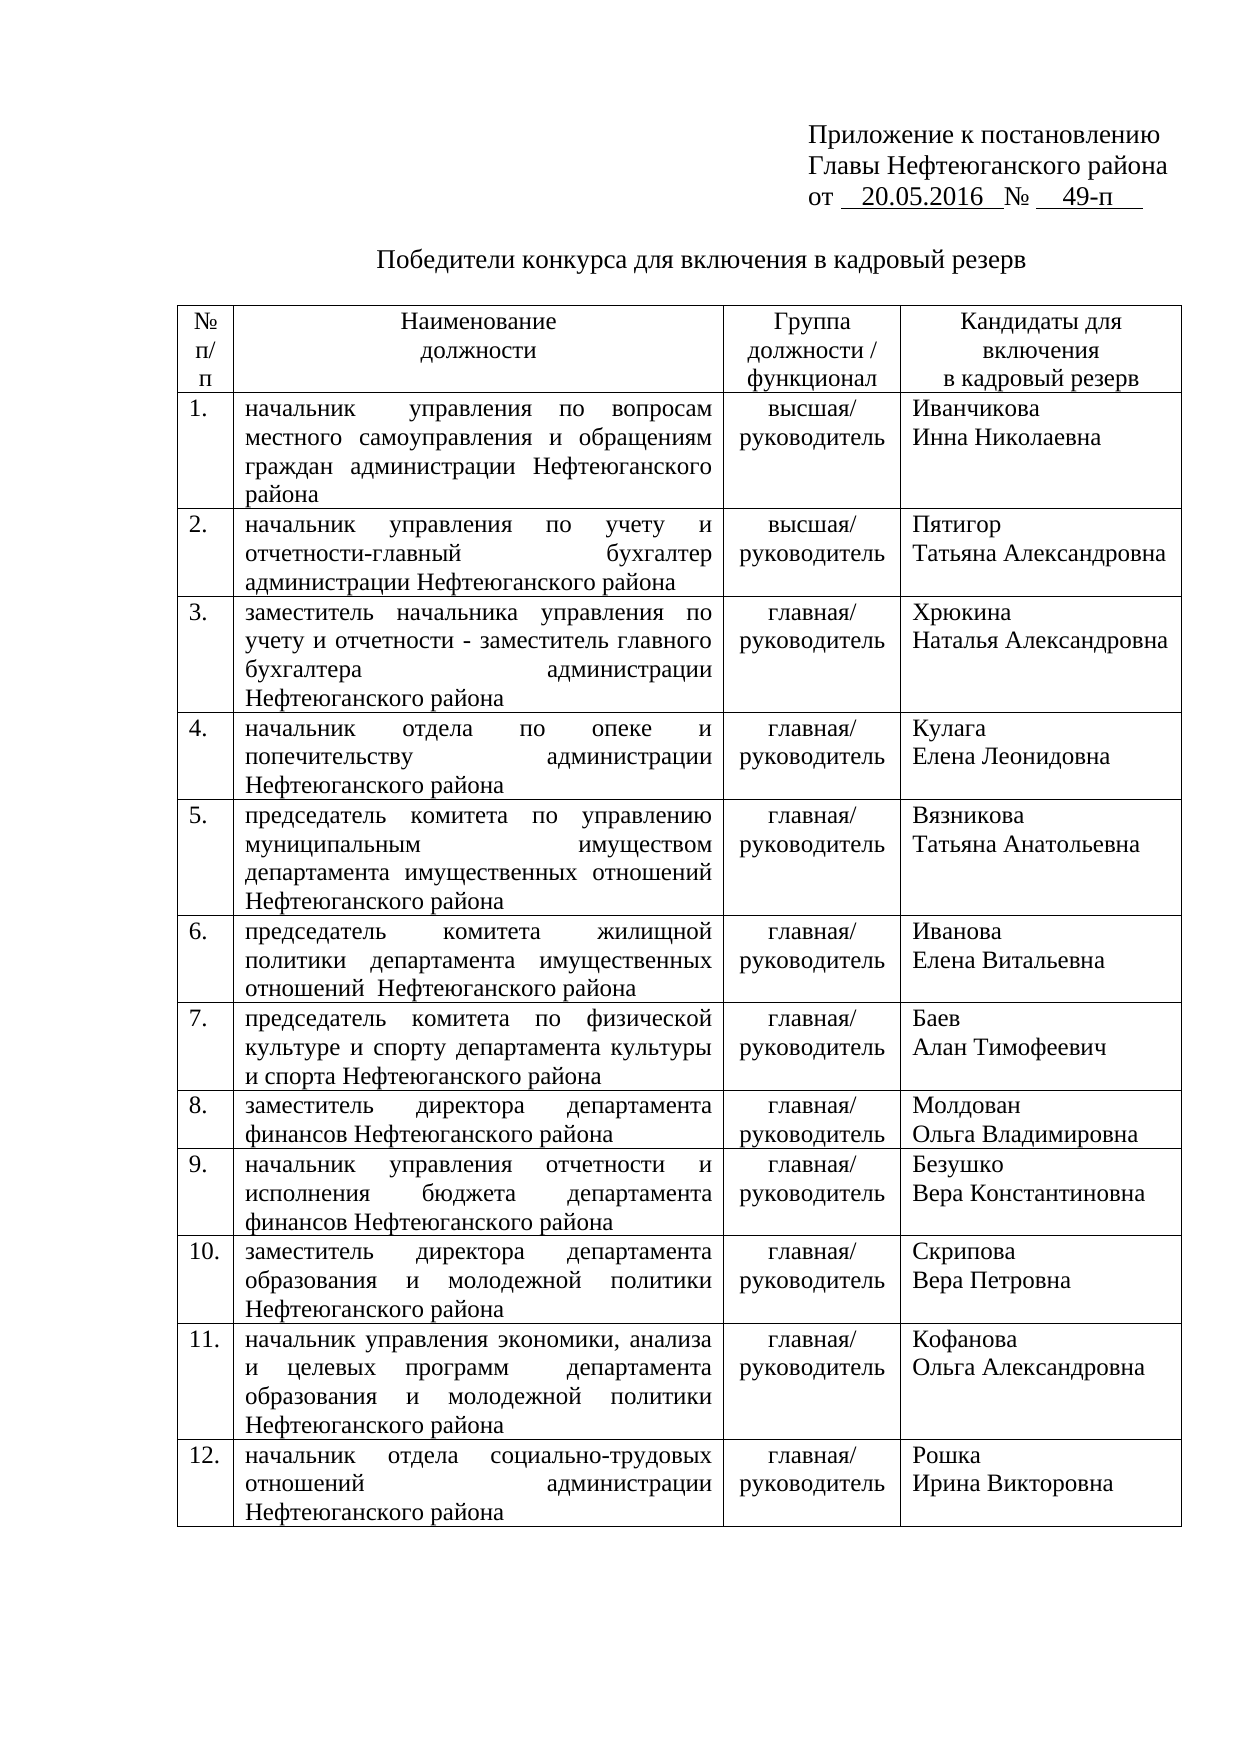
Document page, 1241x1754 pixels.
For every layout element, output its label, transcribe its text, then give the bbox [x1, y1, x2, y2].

table_cell председатель комитета по управлению муниципальным имуществом департамента имущественных отношений Нефтеюганского района [234, 800, 723, 915]
table_cell главная/ руководитель [724, 1324, 900, 1439]
table_cell [178, 1149, 233, 1235]
table_cell Молдован Ольга Владимировна [901, 1091, 1181, 1148]
table_cell Иванчикова Инна Николаевна [901, 393, 1181, 508]
table_cell начальник управления экономики, анализа и целевых программ департамента образования и молодежной политики Нефтеюганского района [234, 1324, 723, 1439]
text Приложение к постановлению [177, 118, 1169, 149]
table_cell председатель комитета жилищной политики департамента имущественных отношений Нефтеюганского района [234, 916, 723, 1002]
table_cell главная/ руководитель [724, 1149, 900, 1235]
table_cell [178, 916, 233, 1002]
table_cell заместитель директора департамента финансов Нефтеюганского района [234, 1091, 723, 1148]
table_cell начальник управления по учету и отчетности-главный бухгалтер администрации Нефтеюганского района [234, 509, 723, 596]
table_cell [178, 393, 233, 508]
text Победители конкурса для включения в кадровый резерв [177, 243, 1169, 274]
table_cell [178, 597, 233, 712]
table_cell начальник отдела по опеке и попечительству администрации Нефтеюганского района [234, 713, 723, 799]
table_cell [178, 1440, 233, 1526]
table_cell главная/ руководитель [724, 1440, 900, 1526]
text от 20.05.2016 № 49-п [177, 180, 1169, 212]
table_cell председатель комитета по физической культуре и спорту департамента культуры и спорта Нефтеюганского района [234, 1003, 723, 1089]
table_cell Рошка Ирина Викторовна [901, 1440, 1181, 1526]
table_cell начальник отдела социально-трудовых отношений администрации Нефтеюганского района [234, 1440, 723, 1526]
table_cell заместитель начальника управления по учету и отчетности - заместитель главного бухгалтера администрации Нефтеюганского района [234, 597, 723, 712]
table_cell высшая/ руководитель [724, 509, 900, 596]
table_cell Вязникова Татьяна Анатольевна [901, 800, 1181, 915]
table_header Наименование должности [234, 306, 723, 392]
table_header Группа должности / функционал [724, 306, 900, 392]
table_cell Безушко Вера Константиновна [901, 1149, 1181, 1235]
table_cell главная/ руководитель [724, 1003, 900, 1089]
table_cell главная/ руководитель [724, 1236, 900, 1323]
table_cell [178, 1236, 233, 1323]
table_cell [178, 1003, 233, 1089]
table_cell Кофанова Ольга Александровна [901, 1324, 1181, 1439]
table_cell Пятигор Татьяна Александровна [901, 509, 1181, 596]
table_cell начальник управления отчетности и исполнения бюджета департамента финансов Нефтеюганского района [234, 1149, 723, 1235]
table_cell [178, 1091, 233, 1148]
table_cell [178, 509, 233, 596]
table_cell главная/ руководитель [724, 916, 900, 1002]
table_header Кандидаты для включения в кадровый резерв [901, 306, 1181, 392]
table_cell Хрюкина Наталья Александровна [901, 597, 1181, 712]
table_cell [178, 713, 233, 799]
table_cell главная/ руководитель [724, 597, 900, 712]
table_cell главная/ руководитель [724, 800, 900, 915]
table_cell заместитель директора департамента образования и молодежной политики Нефтеюганского района [234, 1236, 723, 1323]
table_cell высшая/ руководитель [724, 393, 900, 508]
table_header № п/п [178, 306, 233, 392]
table_cell главная/ руководитель [724, 1091, 900, 1148]
table_cell [178, 1324, 233, 1439]
table_cell [178, 800, 233, 915]
table_cell начальник управления по вопросам местного самоуправления и обращениям граждан администрации Нефтеюганского района [234, 393, 723, 508]
text Главы Нефтеюганского района [177, 149, 1169, 180]
table_cell Кулага Елена Леонидовна [901, 713, 1181, 799]
table_cell Иванова Елена Витальевна [901, 916, 1181, 1002]
table_cell главная/ руководитель [724, 713, 900, 799]
table_cell Баев Алан Тимофеевич [901, 1003, 1181, 1089]
table_cell Скрипова Вера Петровна [901, 1236, 1181, 1323]
